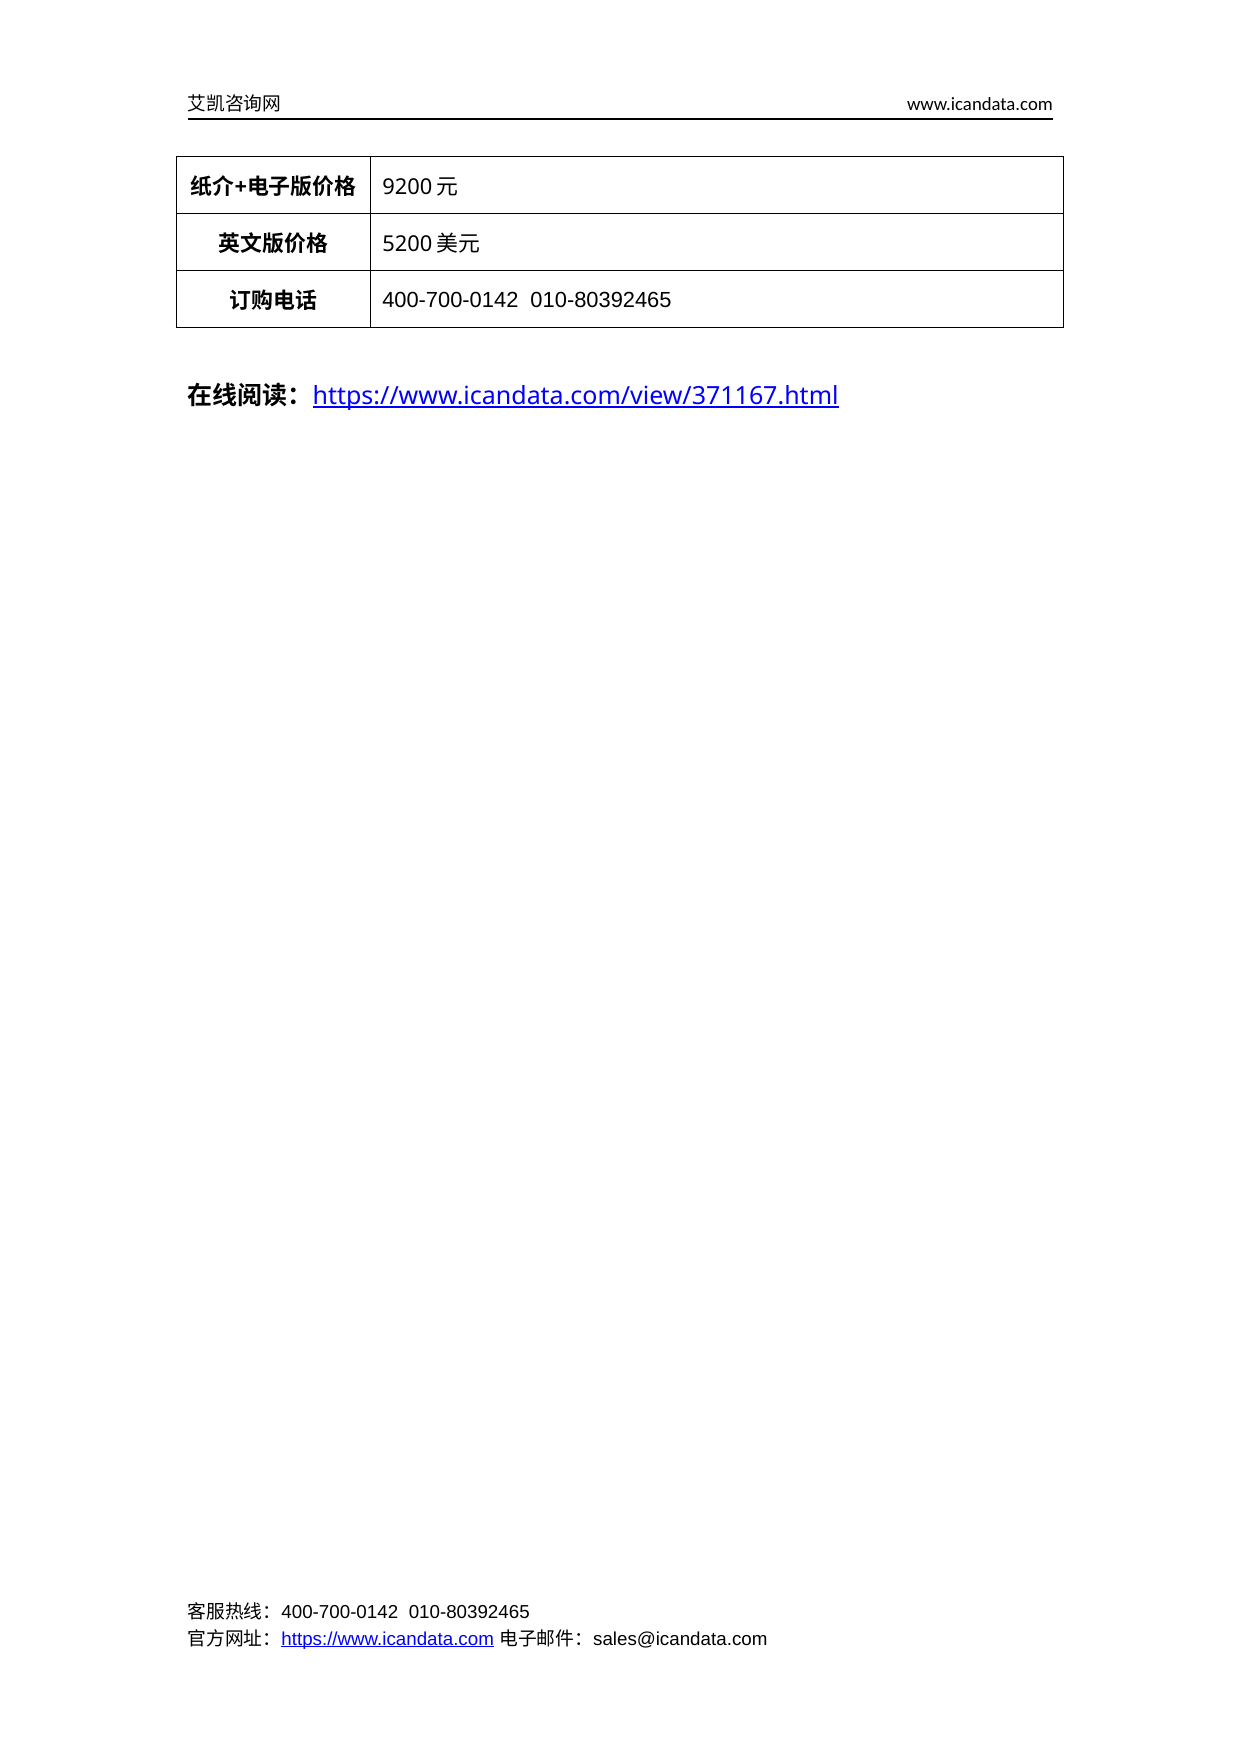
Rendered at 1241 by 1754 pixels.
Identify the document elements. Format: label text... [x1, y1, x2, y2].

table_cell 纸介+电子版价格 [177, 157, 370, 213]
table_cell 5200美元 [371, 214, 1063, 270]
text 在线阅读：https://www.icandata.com/view/371167.html [187, 361, 1053, 426]
table_cell 400-700-0142 010-80392465 [371, 271, 1063, 327]
table_cell 9200元 [371, 157, 1063, 213]
table_cell 英文版价格 [177, 214, 370, 270]
table_cell 订购电话 [177, 271, 370, 327]
